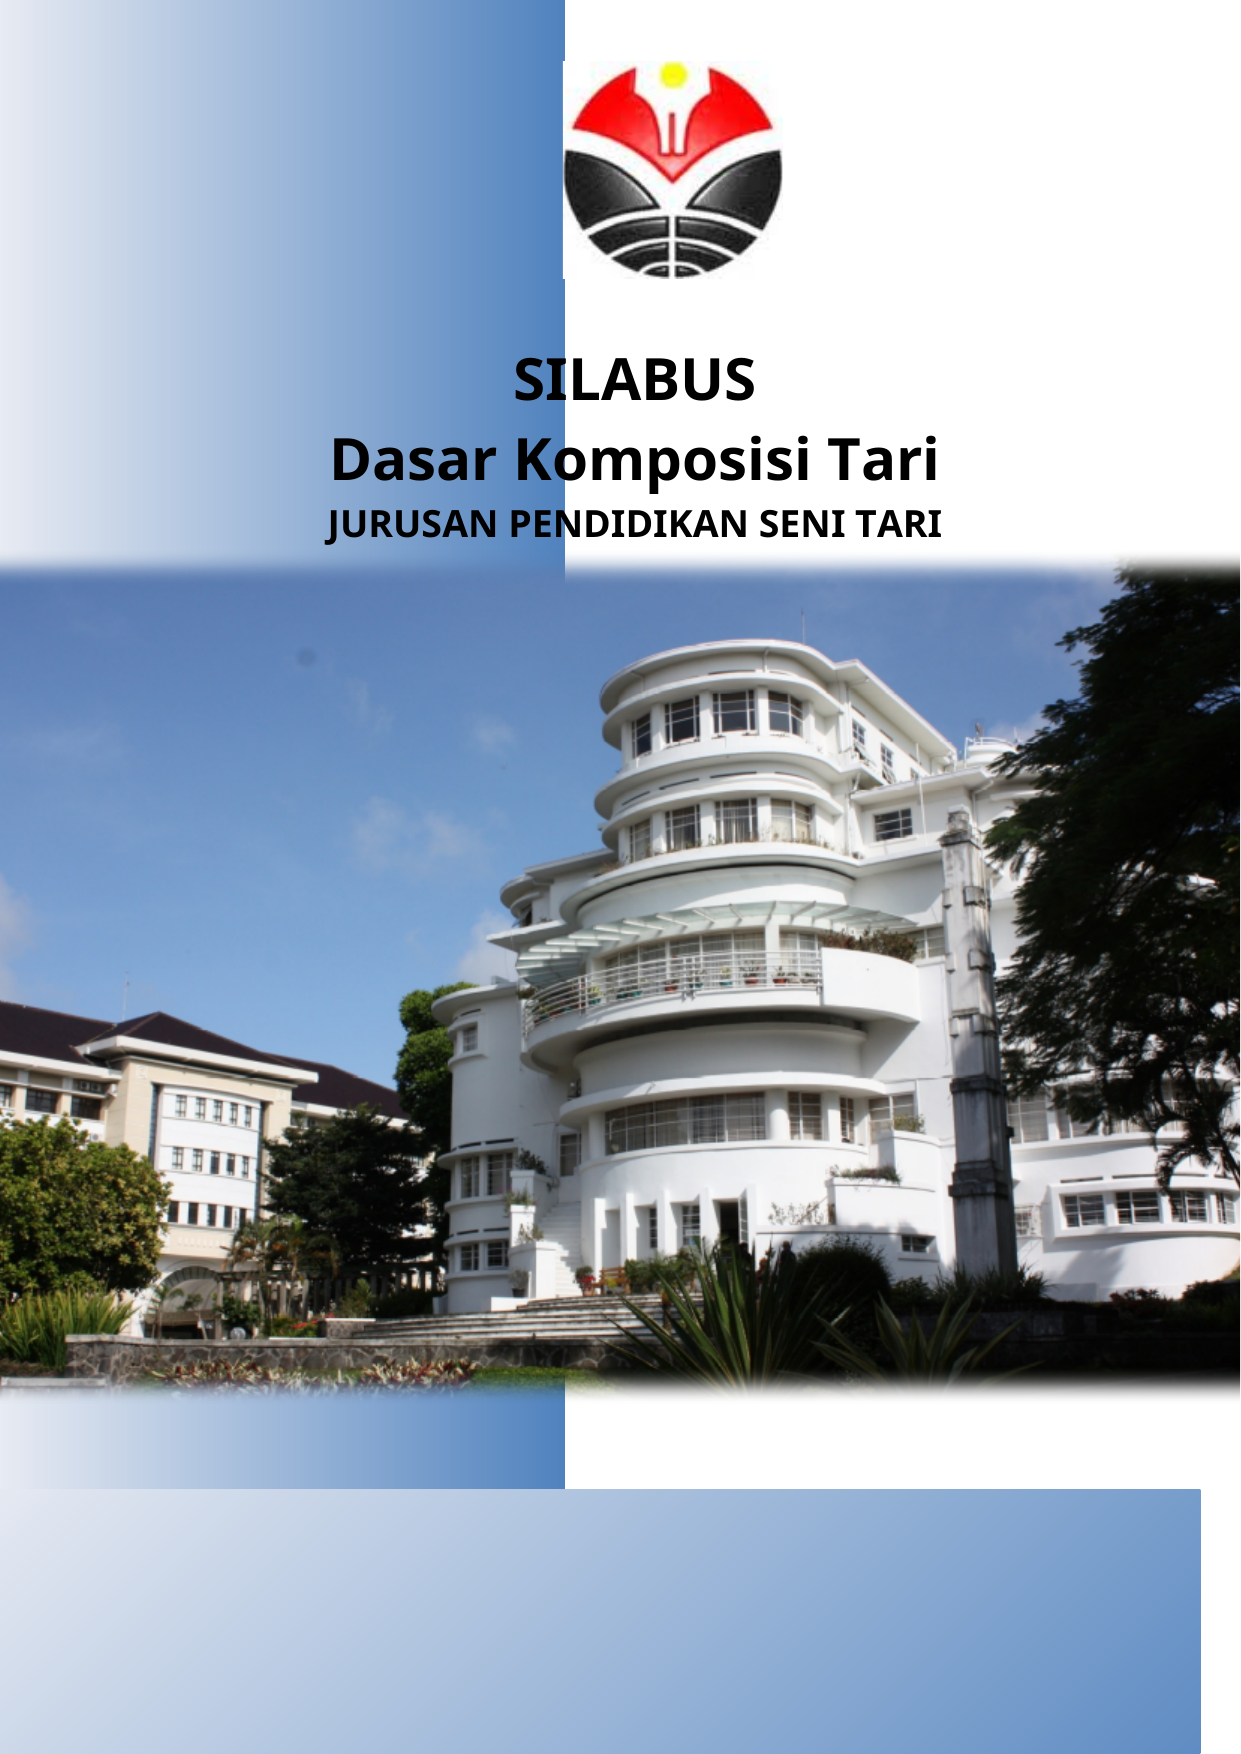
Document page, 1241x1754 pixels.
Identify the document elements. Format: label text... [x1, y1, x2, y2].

text SILABUS [177, 338, 1092, 418]
text JURUSAN PENDIDIKAN SENI TARI [177, 497, 1092, 548]
picture [562, 61, 783, 279]
text Dasar Komposisi Tari [177, 418, 1092, 497]
picture [0, 574, 1241, 1380]
